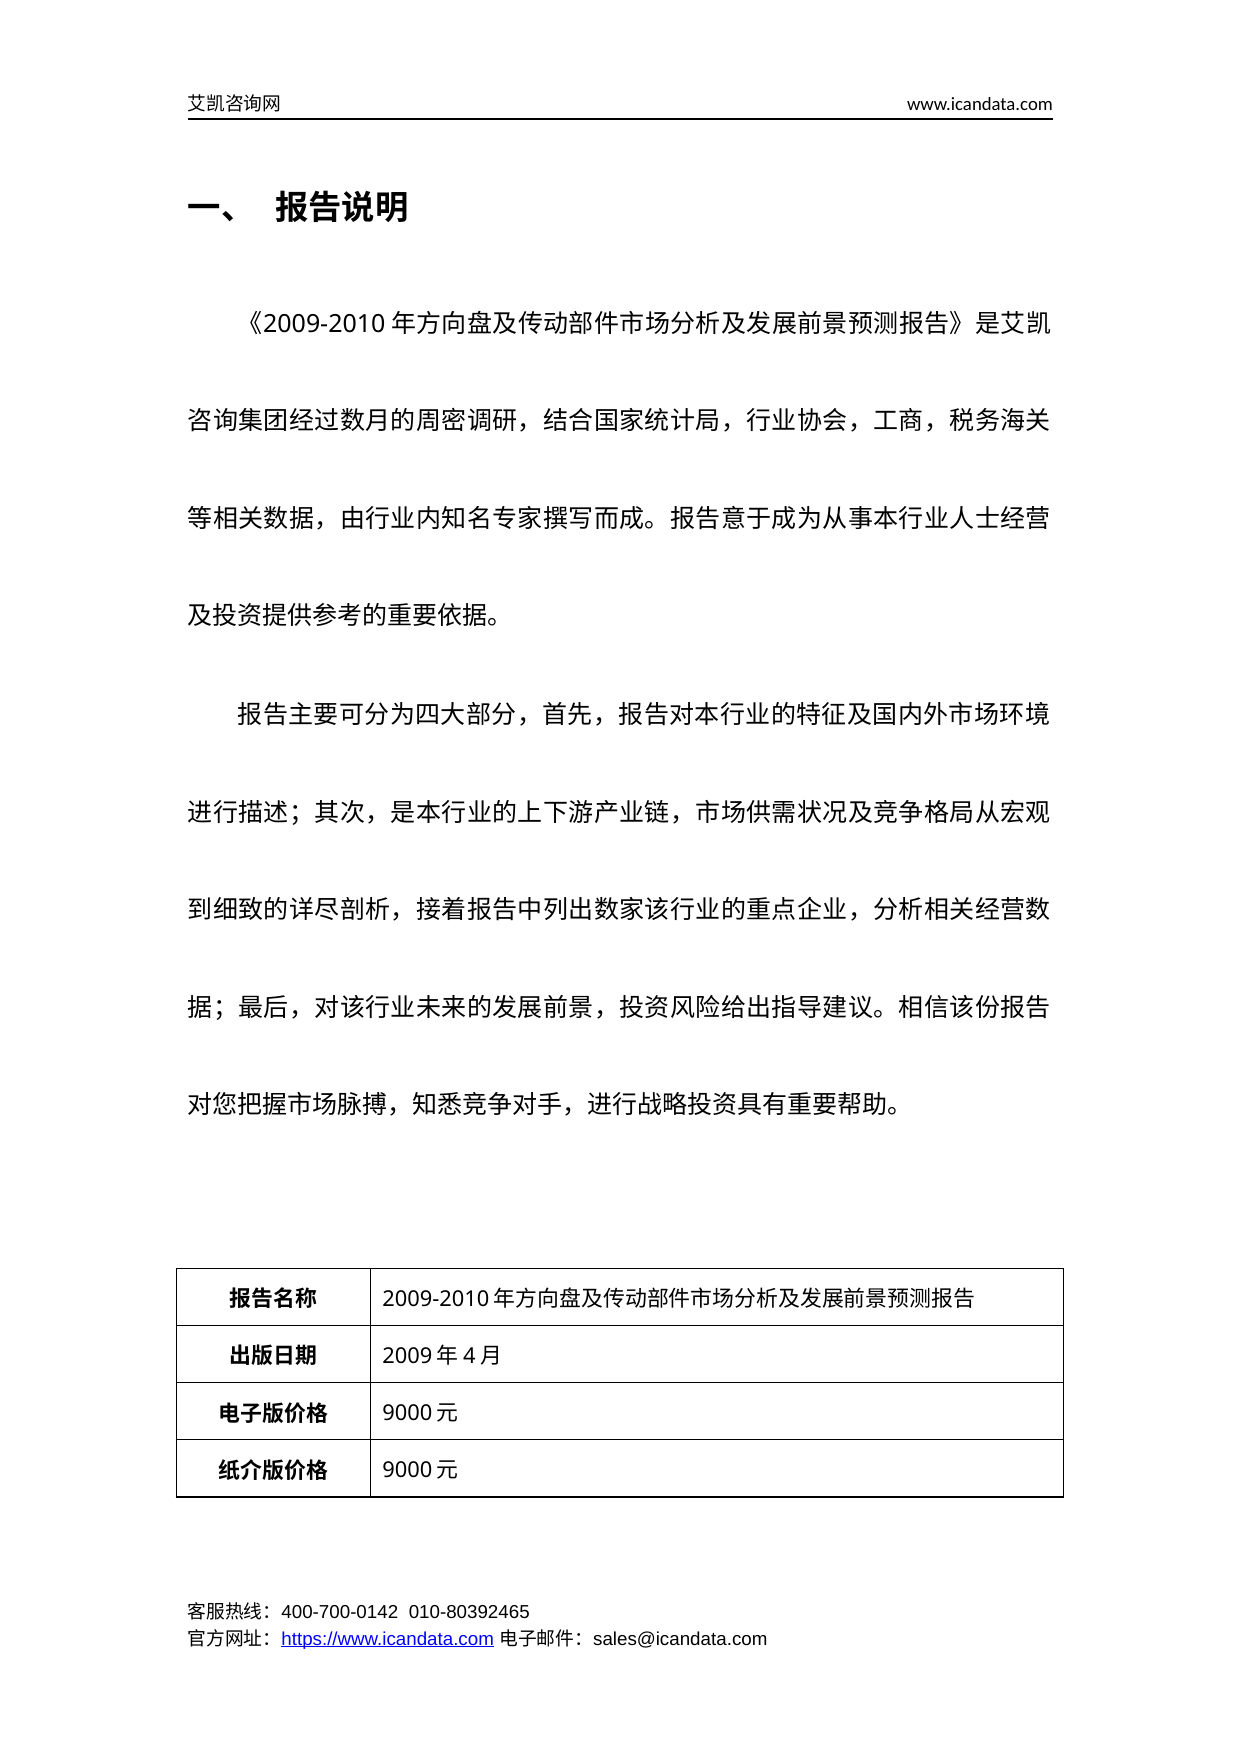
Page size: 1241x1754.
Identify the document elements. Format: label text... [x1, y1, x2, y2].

table_cell 9000元 [371, 1383, 1063, 1439]
text 报告主要可分为四大部分，首先，报告对本行业的特征及国内外市场环境进行描述；其次，是本行业的上下游产业链，市场供需状况及竞争格局从宏观到细致的详尽剖析，接着报告中列出数家该行业的重点企业，分析相关经营数据；最后，对该行业未来的发展前景，投资风险给出指导建议。相信该份报告对您把握市场脉搏，知悉竞争对手，进行战略投资具有重要帮助。 [187, 681, 1053, 1136]
table_cell 电子版价格 [177, 1383, 370, 1439]
table_cell 2009年4月 [371, 1326, 1063, 1382]
subtitle 报告说明 [187, 172, 1053, 237]
table_header 报告名称 [177, 1269, 370, 1325]
table_cell 纸介版价格 [177, 1440, 370, 1496]
text 《2009-2010年方向盘及传动部件市场分析及发展前景预测报告》是艾凯咨询集团经过数月的周密调研，结合国家统计局，行业协会，工商，税务海关等相关数据，由行业内知名专家撰写而成。报告意于成为从事本行业人士经营及投资提供参考的重要依据。 [187, 289, 1053, 646]
table_header 2009-2010年方向盘及传动部件市场分析及发展前景预测报告 [371, 1269, 1063, 1325]
table_cell 出版日期 [177, 1326, 370, 1382]
table_cell 9000元 [371, 1440, 1063, 1496]
